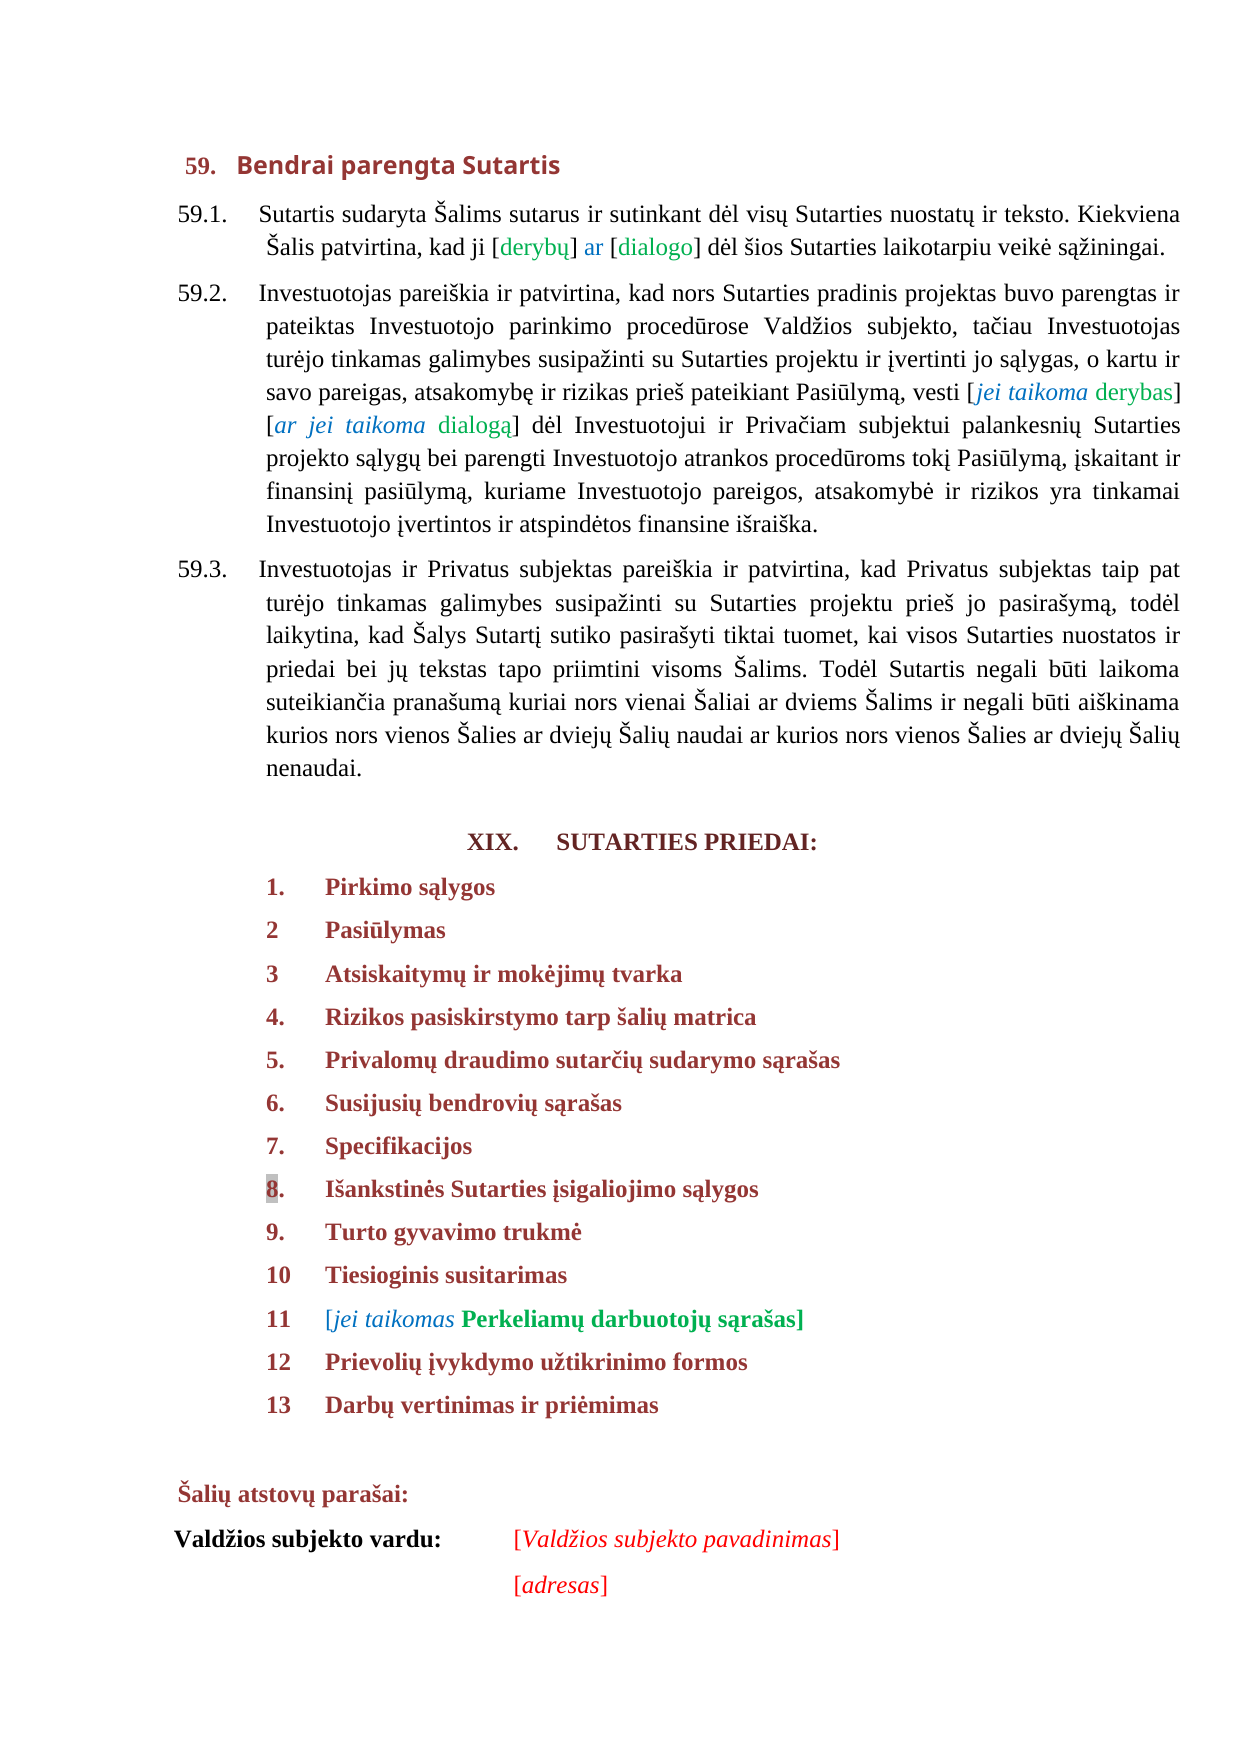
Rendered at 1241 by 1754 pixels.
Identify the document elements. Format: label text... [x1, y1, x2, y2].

subtitle Bendrai parengta Sutartis [185, 148, 1181, 182]
text 11 [jei taikomas Perkeliamų darbuotojų sąrašas] [266, 1304, 1181, 1332]
text 4. Rizikos pasiskirstymo tarp šalių matrica [266, 1002, 1181, 1031]
text Investuotojas pareiškia ir patvirtina, kad nors Sutarties pradinis projektas buvo parengtas ir pateiktas Investuotojo parinkimo procedūrose Valdžios subjekto, tačiau Investuotojas turėjo tinkamas galimybes susipažinti su Sutarties projektu ir įvertinti jo sąlygas, o kartu ir savo pareigas, atsakomybę ir rizikas prieš pateikiant Pasiūlymą, vesti [jei taikoma derybas] [ar jei taikoma dialogą] dėl Investuotojui ir Privačiam subjektui palankesnių Sutarties projekto sąlygų bei parengti Investuotojo atrankos procedūroms tokį Pasiūlymą, įskaitant ir finansinį pasiūlymą, kuriame Investuotojo pareigos, atsakomybė ir rizikos yra tinkamai Investuotojo įvertintos ir atspindėtos finansine išraiška. [177, 278, 1181, 538]
text 13 Darbų vertinimas ir priėmimas [266, 1390, 1181, 1419]
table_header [502, 1524, 1086, 1615]
text Šalių atstovų parašai: [177, 1479, 1181, 1507]
text 1. Pirkimo sąlygos [266, 872, 1181, 901]
text 12 Prievolių įvykdymo užtikrinimo formos [266, 1347, 1181, 1376]
text 10 Tiesioginis susitarimas [266, 1261, 1181, 1289]
text 7. Specifikacijos [266, 1131, 1181, 1160]
text 3 Atsiskaitymų ir mokėjimų tvarka [266, 959, 1181, 987]
text 6. Susijusių bendrovių sąrašas [266, 1088, 1181, 1117]
text 2 Pasiūlymas [266, 916, 1181, 944]
text 9. Turto gyvavimo trukmė [266, 1217, 1181, 1246]
subtitle SUTARTIES PRIEDAI: [156, 827, 1181, 856]
text Investuotojas ir Privatus subjektas pareiškia ir patvirtina, kad Privatus subjektas taip pat turėjo tinkamas galimybes susipažinti su Sutarties projektu prieš jo pasirašymą, todėl laikytina, kad Šalys Sutartį sutiko pasirašyti tiktai tuomet, kai visos Sutarties nuostatos ir priedai bei jų tekstas tapo priimtini visoms Šalims. Todėl Sutartis negali būti laikoma suteikiančia pranašumą kuriai nors vienai Šaliai ar dviems Šalims ir negali būti aiškinama kurios nors vienos Šalies ar dviejų Šalių naudai ar kurios nors vienos Šalies ar dviejų Šalių nenaudai. [177, 554, 1181, 781]
text 5. Privalomų draudimo sutarčių sudarymo sąrašas [266, 1045, 1181, 1074]
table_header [163, 1524, 502, 1615]
text Sutartis sudaryta Šalims sutarus ir sutinkant dėl visų Sutarties nuostatų ir teksto. Kiekviena Šalis patvirtina, kad ji [derybų] ar [dialogo] dėl šios Sutarties laikotarpiu veikė sąžiningai. [177, 199, 1181, 261]
text 8. Išankstinės Sutarties įsigaliojimo sąlygos [278, 1174, 1181, 1203]
